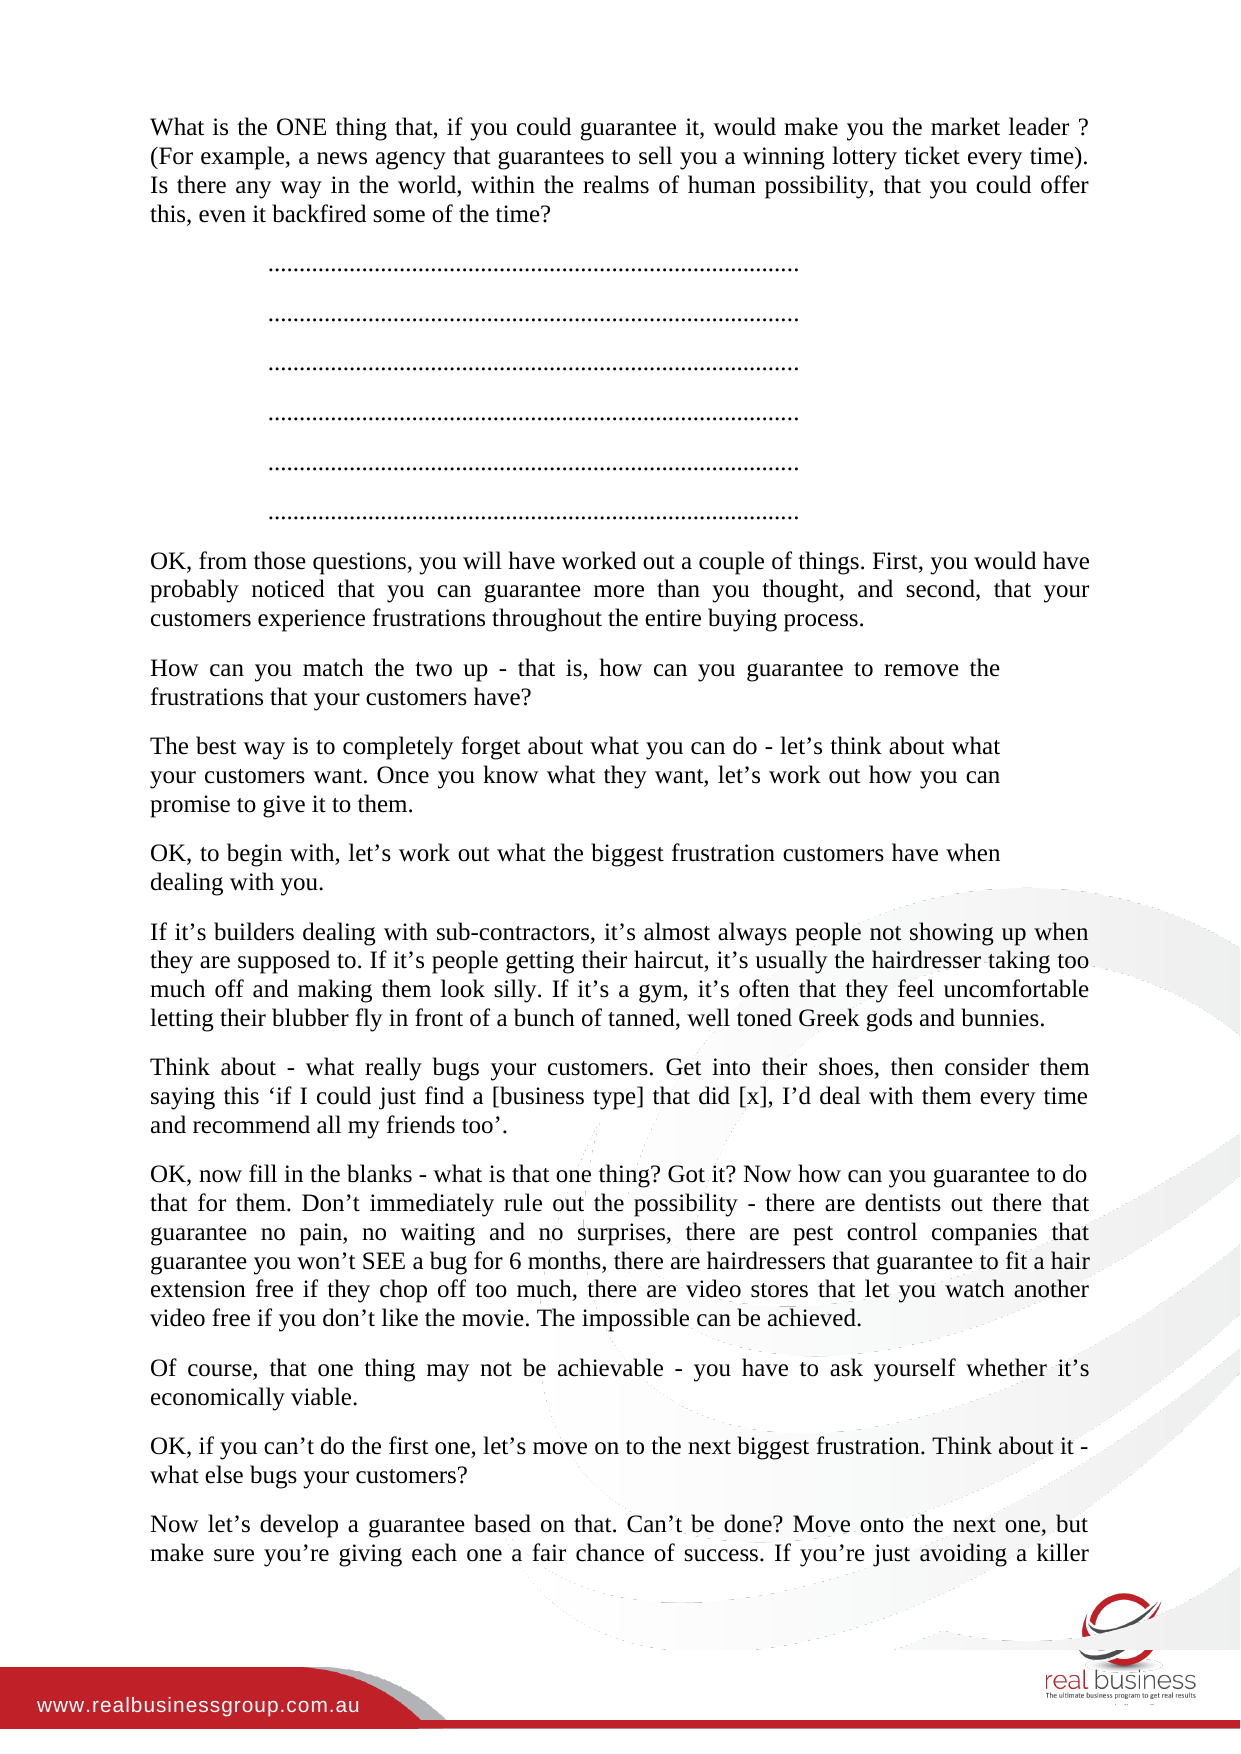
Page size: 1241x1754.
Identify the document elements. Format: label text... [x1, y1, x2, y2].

text Of course, that one thing may not be achievable - you have to ask yourself whether it’s economically viable. [150, 1353, 1090, 1410]
picture [0, 0, 1241, 1729]
text What is the ONE thing that, if you could guarantee it, would make you the market leader ? (For example, a news agency that guarantees to sell you a winning lottery ticket every time). Is there any way in the world, within the realms of human possibility, that you could offer this, even it backfired some of the time? [150, 112, 1090, 227]
text The best way is to completely forget about what you can do - let’s think about what your customers want. Once you know what they want, let’s work out how you can promise to give it to them. [150, 731, 1002, 817]
text Think about - what really bugs your customers. Get into their shoes, then consider them saying this ‘if I could just find a [business type] that did [x], I’d deal with them every time and recommend all my friends too’. [150, 1052, 1090, 1139]
text OK, to begin with, let’s work out what the biggest frustration customers have when dealing with you. [150, 838, 1002, 896]
text OK, from those questions, you will have worked out a couple of things. First, you would have probably noticed that you can guarantee more than you thought, and second, that your customers experience frustrations throughout the entire buying process. [150, 546, 1090, 632]
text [150, 1509, 1090, 1567]
text OK, now fill in the blanks - what is that one thing? Got it? Now how can you guarantee to do that for them. Don’t immediately rule out the possibility - there are dentists out there that guarantee no pain, no waiting and no surprises, there are pest control companies that guarantee you won’t SEE a bug for 6 months, there are hairdressers that guarantee to fit a hair extension free if they chop off too much, there are video stores that let you watch another video free if you don’t like the movie. The impossible can be achieved. [150, 1159, 1090, 1332]
text How can you match the two up - that is, how can you guarantee to remove the frustrations that your customers have? [150, 653, 1002, 710]
text OK, if you can’t do the first one, let’s move on to the next biggest frustration. Think about it - what else bugs your customers? [150, 1431, 1090, 1489]
text If it’s builders dealing with sub-contractors, it’s almost always people not showing up when they are supposed to. If it’s people getting their haircut, it’s usually the hairdresser taking too much off and making them look silly. If it’s a gym, it’s often that they feel uncomfortable letting their blubber fly in front of a bunch of tanned, well toned Greek gods and bunnies. [150, 917, 1090, 1032]
